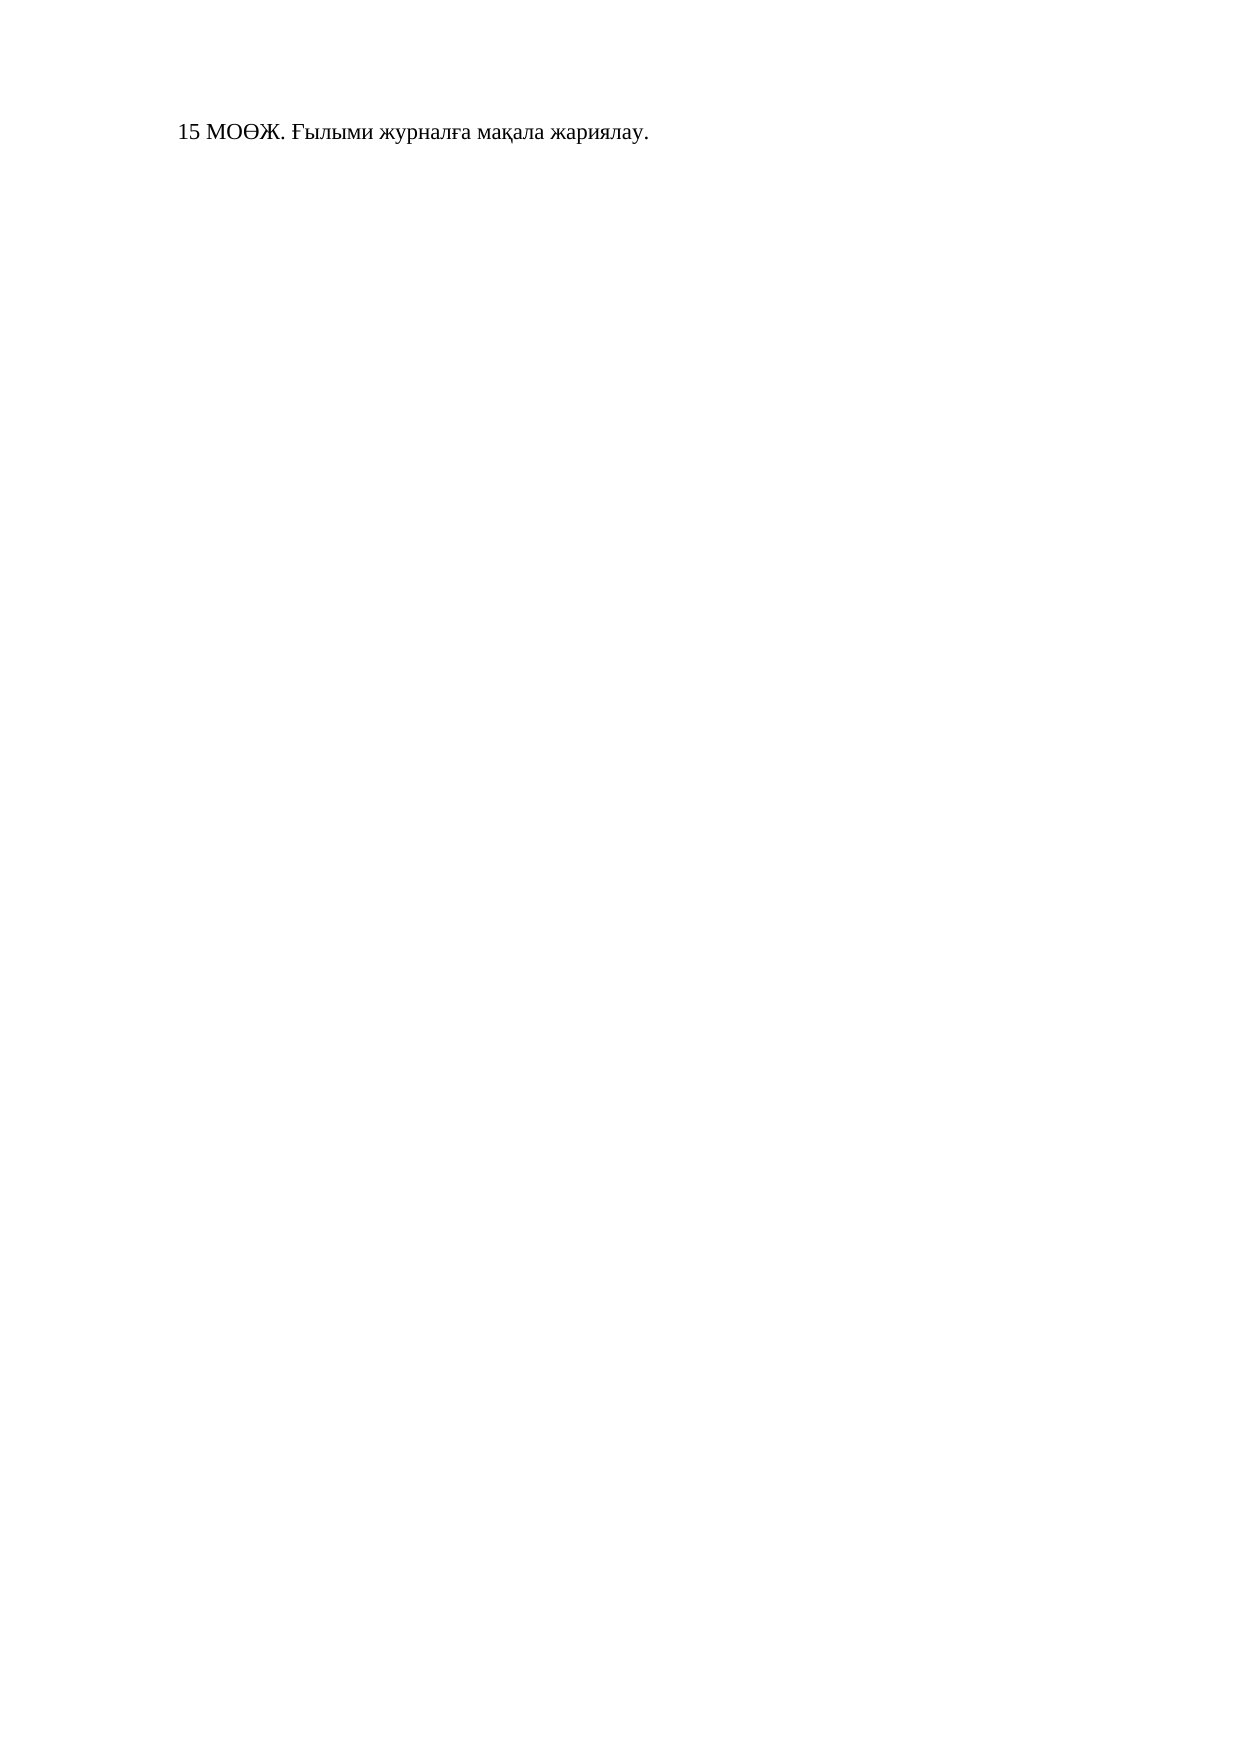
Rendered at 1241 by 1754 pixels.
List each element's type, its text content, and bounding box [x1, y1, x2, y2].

text 15 МОӨЖ. Ғылыми журналға мақала жариялау. [177, 118, 1152, 144]
